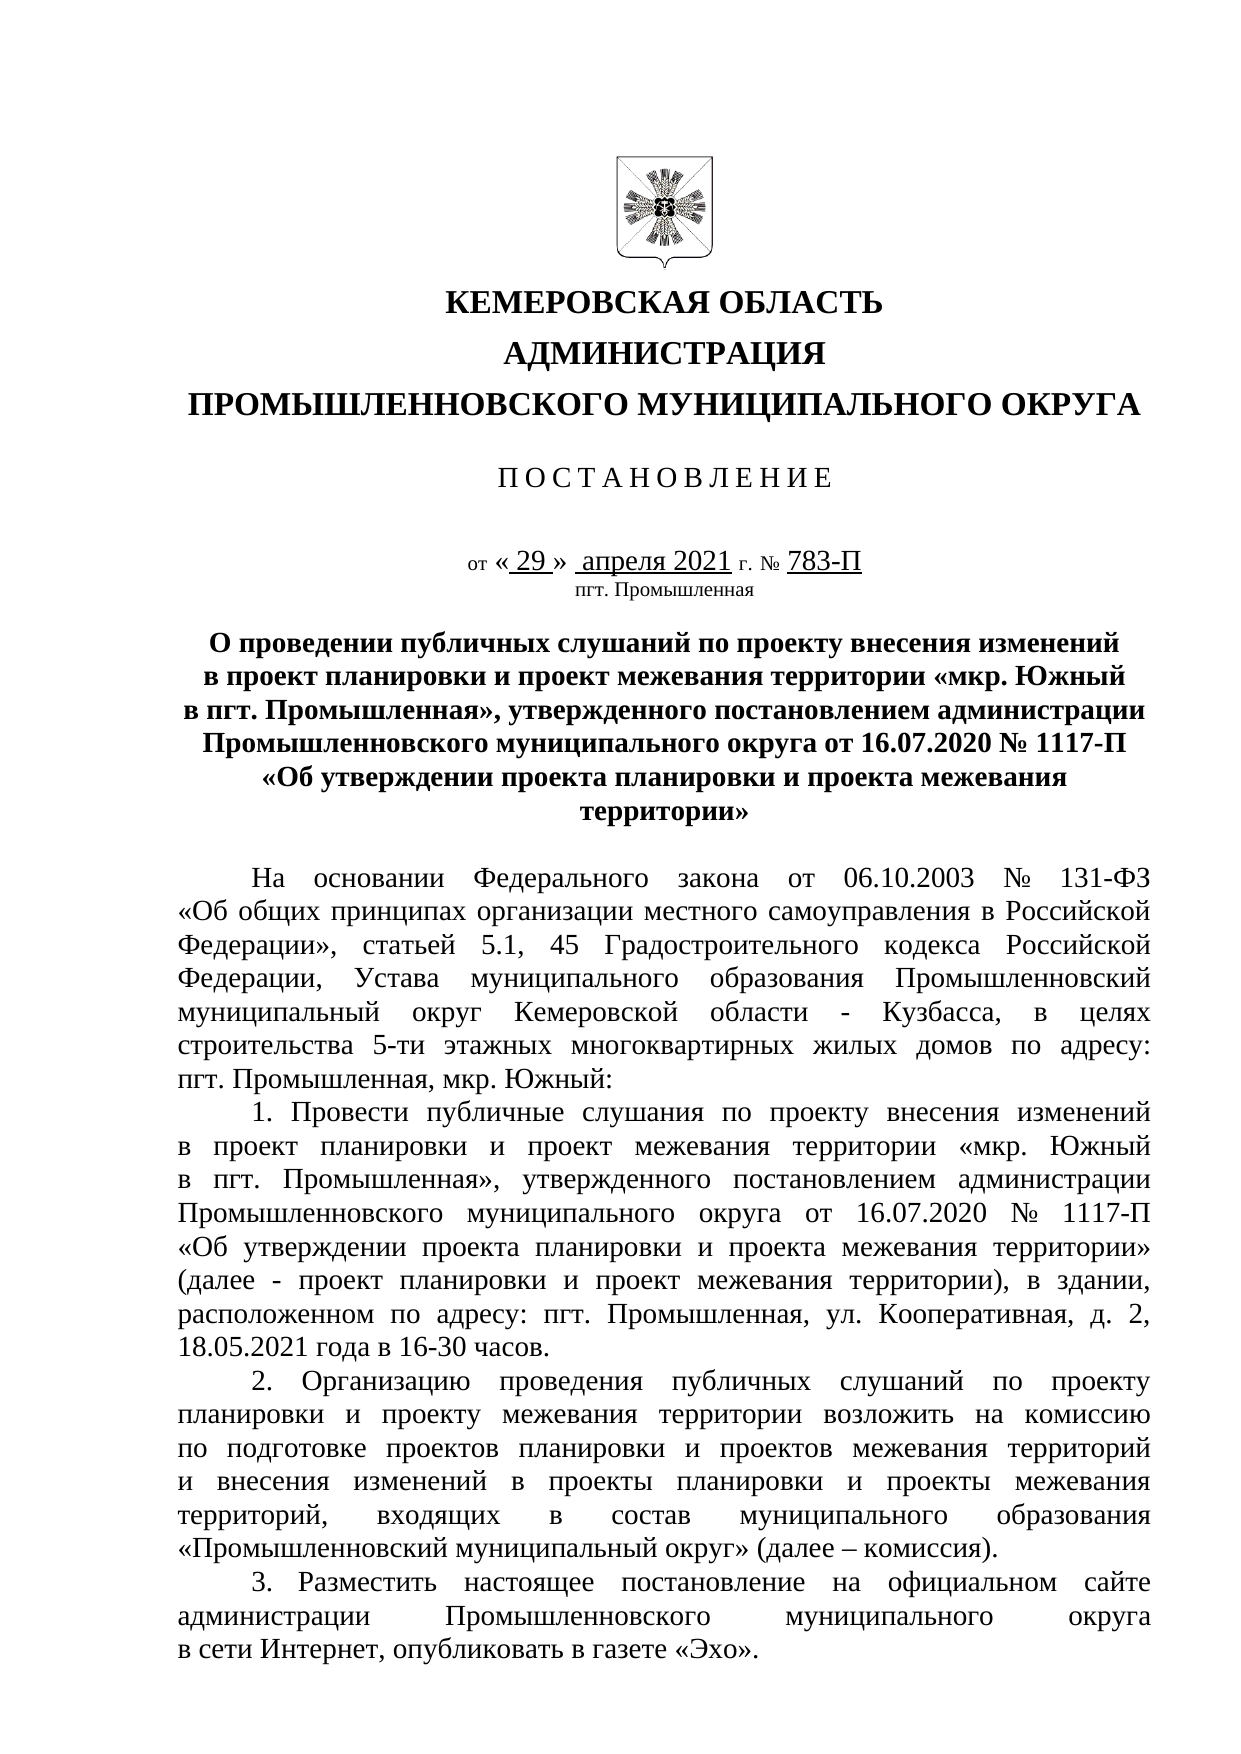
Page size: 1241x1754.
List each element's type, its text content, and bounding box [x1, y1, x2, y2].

subtitle ПРОМЫШЛЕННОВСКОГО МУНИЦИПАЛЬНОГО ОКРУГА [177, 384, 1152, 422]
text На основании Федерального закона от 06.10.2003 № 131-ФЗ «Об общих принципах организации местного самоуправления в Российской Федерации», статьей 5.1, 45 Градостроительного кодекса Российской Федерации, Устава муниципального образования Промышленновский муниципальный округ Кемеровской области - Кузбасса, в целях строительства 5-ти этажных многоквартирных жилых домов по адресу: пгт. Промышленная, мкр. Южный: [177, 860, 1152, 1094]
text пгт. Промышленная [177, 577, 1152, 601]
picture [615, 155, 714, 270]
subtitle ПОСТАНОВЛЕНИЕ [177, 460, 1152, 493]
text 2. Организацию проведения публичных слушаний по проекту планировки и проекту межевания территории возложить на комиссию по подготовке проектов планировки и проектов межевания территорий и внесения изменений в проекты планировки и проекты межевания территорий, входящих в состав муниципального образования «Промышленновский муниципальный округ» (далее – комиссия). [177, 1363, 1152, 1564]
text 1. Провести публичные слушания по проекту внесения изменений в проект планировки и проект межевания территории «мкр. Южный в пгт. Промышленная», утвержденного постановлением администрации Промышленновского муниципального округа от 16.07.2020 № 1117-П «Об утверждении проекта планировки и проекта межевания территории» (далее - проект планировки и проект межевания территории), в здании, расположенном по адресу: пгт. Промышленная, ул. Кооперативная, д. 2, 18.05.2021 года в 16-30 часов. [177, 1094, 1152, 1363]
subtitle АДМИНИСТРАЦИЯ [177, 333, 1152, 371]
text от « 29 » апреля 2021 г. № 783-П [177, 543, 1152, 577]
text 3. Разместить настоящее постановление на официальном сайте администрации Промышленновского муниципального округа в сети Интернет, опубликовать в газете «Эхо». [177, 1564, 1152, 1665]
text О проведении публичных слушаний по проекту внесения изменений в проект планировки и проект межевания территории «мкр. Южный в пгт. Промышленная», утвержденного постановлением администрации Промышленновского муниципального округа от 16.07.2020 № 1117-П «Об утверждении проекта планировки и проекта межевания территории» [177, 625, 1152, 826]
subtitle КЕМЕРОВСКАЯ ОБЛАСТЬ [177, 282, 1152, 321]
